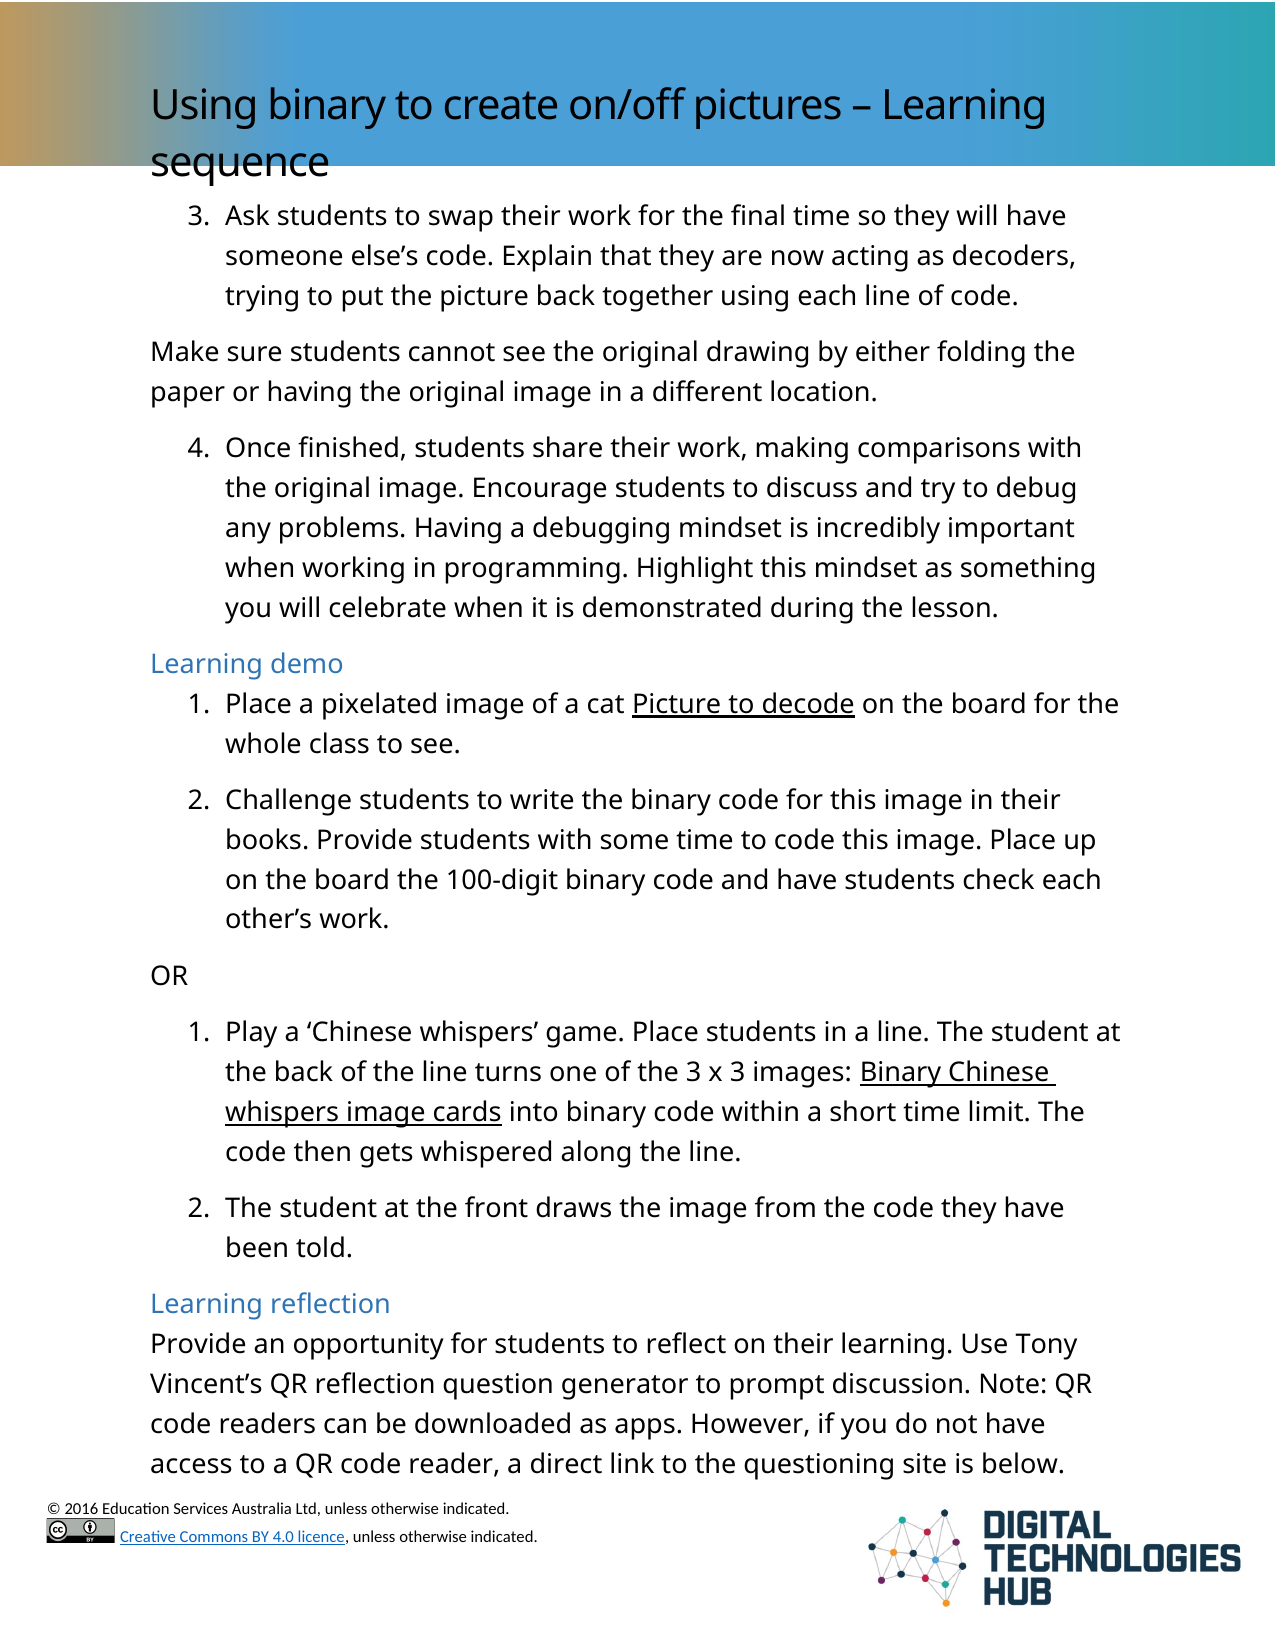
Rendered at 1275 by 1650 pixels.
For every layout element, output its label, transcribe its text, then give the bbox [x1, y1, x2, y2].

picture [312, 156, 324, 163]
list Ask students to swap their work for the final time so they will have someone else’s code. Explain that they are now acting as decoders, trying to put the picture back together using each line of code. [187, 197, 1125, 313]
text Provide an opportunity for students to reflect on their learning. Use Tony Vincent’s QR reflection question generator to prompt discussion. Note: QR code readers can be downloaded as apps. However, if you do not have access to a QR code reader, a direct link to the questioning site is below. [150, 1325, 1125, 1481]
list Place a pixelated image of a cat Picture to decode on the board for the whole class to see. [187, 684, 1125, 761]
picture [0, 2, 1275, 166]
list Once finished, students share their work, making comparisons with the original image. Encourage students to discuss and try to debug any problems. Having a debugging mindset is incredibly important when working in programming. Highlight this mindset as something you will celebrate when it is demonstrated during the lesson. [187, 429, 1125, 625]
list Challenge students to write the binary code for this image in their books. Provide students with some time to code this image. Place up on the board the 100-digit binary code and have students check each other’s work. [187, 781, 1125, 937]
picture [175, 156, 187, 163]
list The student at the front draws the image from the code they have been told. [187, 1189, 1125, 1265]
text Make sure students cannot see the original drawing by either folding the paper or having the original image in a different location. [150, 333, 1125, 409]
picture [270, 156, 282, 166]
text OR [150, 956, 1125, 993]
picture [859, 1499, 1249, 1619]
list Play a ‘Chinese whispers’ game. Place students in a line. The student at the back of the line turns one of the 3 x 3 images: Binary Chinese whispers image cards into binary code within a short time limit. The code then gets whispered along the line. [187, 1013, 1125, 1169]
picture [46, 1518, 115, 1543]
subtitle Learning demo [150, 644, 1125, 681]
subtitle Learning reflection [150, 1285, 1125, 1322]
picture [246, 156, 258, 163]
picture [197, 156, 209, 166]
